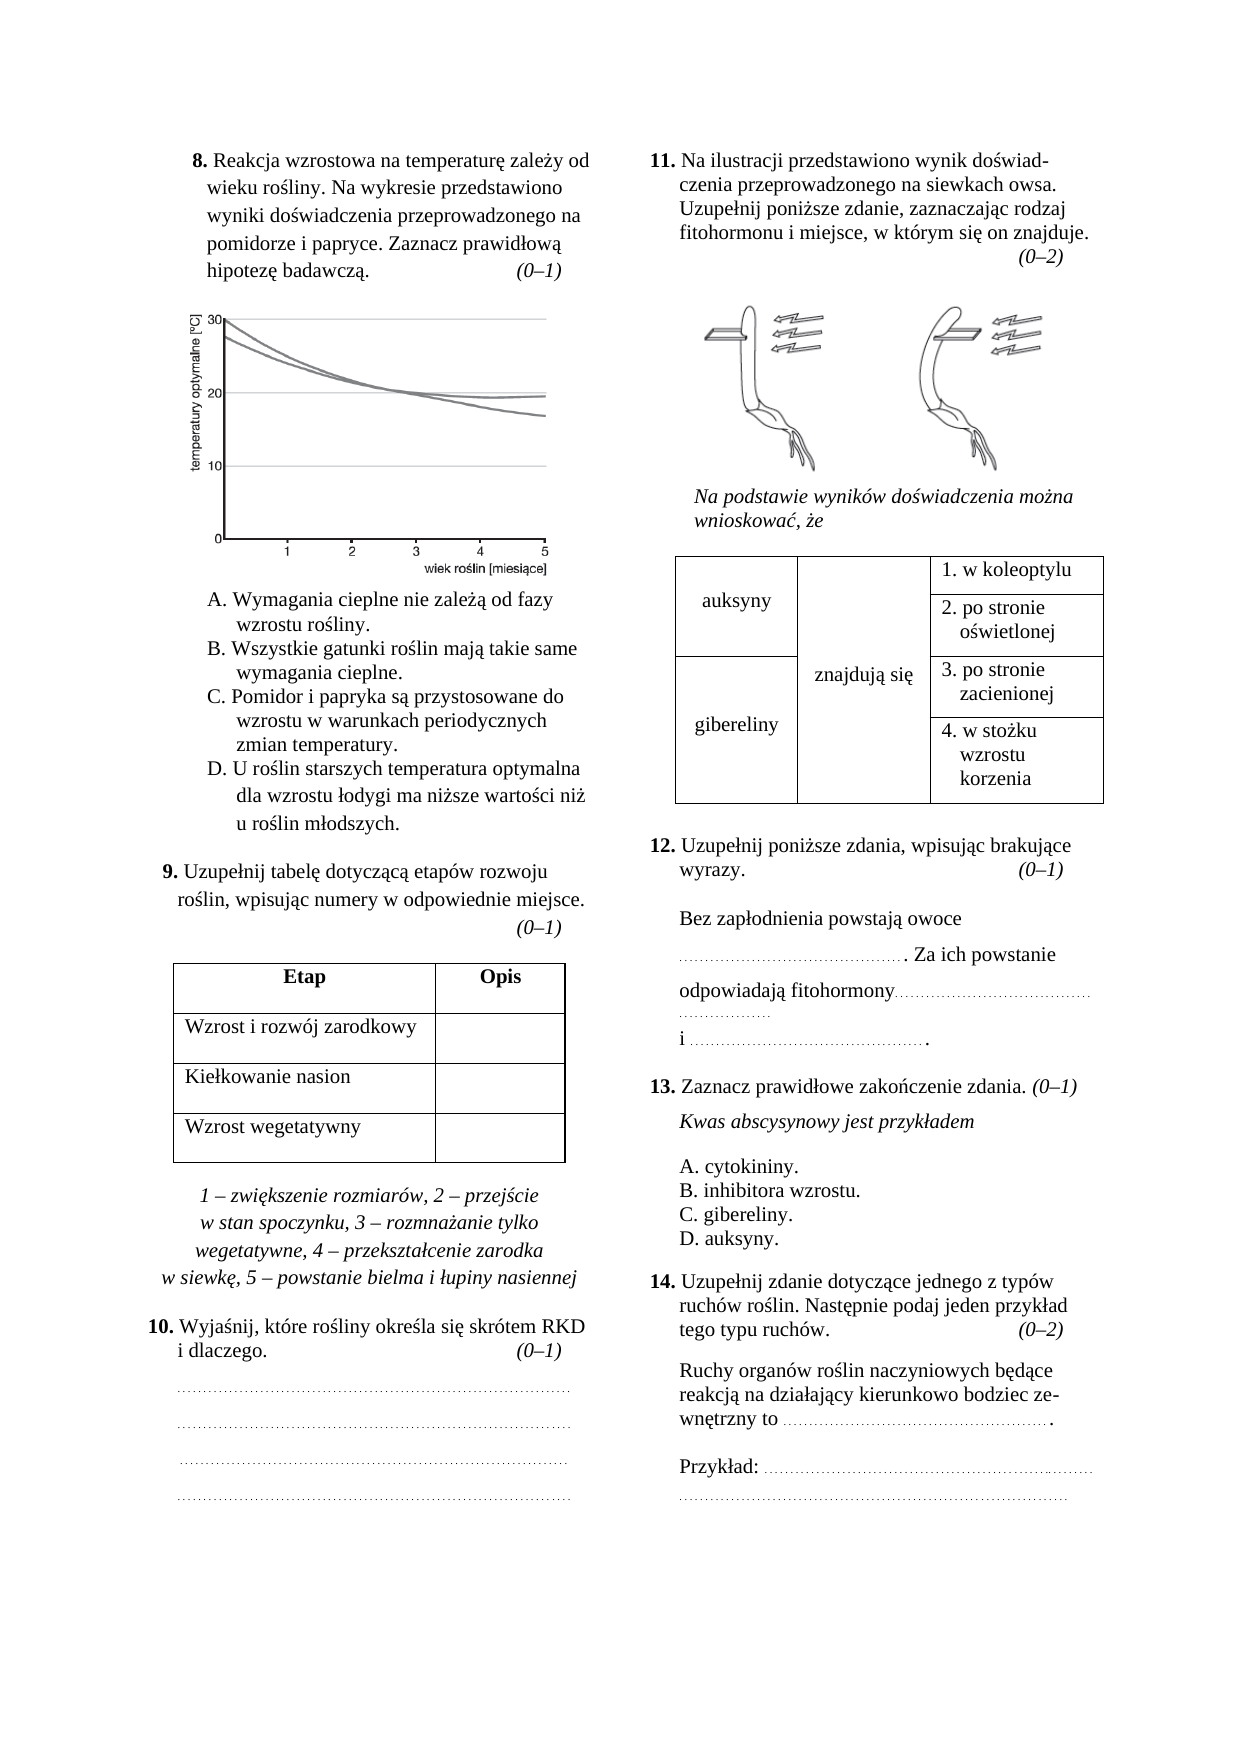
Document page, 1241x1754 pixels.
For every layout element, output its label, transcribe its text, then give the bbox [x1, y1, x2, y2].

list Na podstawie wyników doświadczenia można wnioskować, że [694, 297, 1093, 532]
list 1 – zwiększenie rozmiarów, 2 – przejście [148, 1182, 591, 1207]
table_cell [436, 1014, 564, 1063]
list 11. Na ilustracji przedstawiono wynik doświadczenia przeprowadzonego na siewkach owsa. Uzupełnij poniższe zdanie, zaznaczając rodzaj fitohormonu i miejsce, w którym się on znajduje. (0–2) [649, 148, 1093, 268]
list i . . . . . . . . . . . . . . . . . . . . . . . . . . . . . . . . . . . . . . . . . . . . . . [679, 1026, 1093, 1050]
table_cell 3. po stronie zacienionej [931, 657, 1103, 717]
table_cell 4. w stożku wzrostu korzenia [931, 718, 1103, 803]
table_cell Wzrost i rozwój zarodkowy [174, 1014, 435, 1063]
text Kwas abscysynowy jest przykładem [679, 1109, 1093, 1133]
text A. cytokininy. [679, 1154, 1093, 1178]
table_cell 2. po stronie oświetlonej [931, 595, 1103, 656]
table_cell Kiełkowanie nasion [174, 1064, 435, 1112]
list 12. Uzupełnij poniższe zdania, wpisując brakujące wyrazy. (0–1) [649, 833, 1093, 881]
list D. U roślin starszych temperatura optymalna dla wzrostu łodygi ma niższe wartości niż u roślin młodszych. [207, 756, 591, 835]
table_cell Wzrost wegetatywny [174, 1114, 435, 1162]
list 14. Uzupełnij zdanie dotyczące jednego z typów ruchów roślin. Następnie podaj jeden przykład tego typu ruchów. (0–2) [649, 1269, 1093, 1341]
table_header znajdują się [798, 557, 930, 803]
list w stan spoczynku, 3 – rozmnażanie tylko wegetatywne, 4 – przekształcenie zarodka [148, 1210, 591, 1262]
table_header Opis [436, 964, 564, 1013]
list Bez zapłodnienia powstają owoce . . . . . . . . . . . . . . . . . . . . . . . . . . . . . . . . . . . . . . . . . . . . Za ich powstanie odpowiadają fitohormony. . . . . . . . . . . . . . . . . . . . . . . . . . . . . . . . . . . . . . . . . . . . . . . . . . . . . . . . [679, 906, 1093, 1020]
table_header auksyny [676, 557, 797, 656]
table_cell gibereliny [676, 657, 797, 803]
list 9. Uzupełnij tabelę dotyczącą etapów rozwoju roślin, wpisując numery w odpowiednie miejsce. (0–1) [162, 859, 591, 939]
text Ruchy organów roślin naczyniowych będące reakcją na działający kierunkowo bodziec zewnętrzny to . . . . . . . . . . . . . . . . . . . . . . . . . . . . . . . . . . . . . . . . . . . . . . . . . . . . [679, 1358, 1093, 1430]
table_cell [436, 1114, 564, 1162]
table_header Etap [174, 964, 435, 1013]
list 10. Wyjaśnij, które rośliny określa się skrótem RKD i dlaczego. (0–1) [148, 1314, 591, 1362]
list A. Wymagania cieplne nie zależą od fazy wzrostu rośliny. [207, 587, 591, 636]
list B. Wszystkie gatunki roślin mają takie same wymagania cieplne. [207, 636, 591, 684]
text C. gibereliny. [679, 1202, 1093, 1226]
list 8. Reakcja wzrostowa na temperaturę zależy od wieku rośliny. Na wykresie przedstawiono wyniki doświadczenia przeprowadzonego na pomidorze i papryce. Zaznacz prawidłową hipotezę badawczą. (0–1) [192, 148, 591, 282]
text D. auksyny. [679, 1226, 1093, 1250]
table_cell [436, 1064, 564, 1112]
list w siewkę, 5 – powstanie bielma i łupiny nasiennej [148, 1265, 591, 1289]
list 13. Zaznacz prawidłowe zakończenie zdania. (0–1) [649, 1074, 1093, 1098]
text B. inhibitora wzrostu. [679, 1178, 1093, 1202]
text Przykład: . . . . . . . . . . . . . . . . . . . . . . . . . . . . . . . . . . . . . . . . . . . . . . . . . . . . . . .. . . . . . . . . . . . . . . . . . . . . . . . . . . . . . . . . . . . . . . . . . . . . . . . . . . . . . . . . . . . . . . . . . . . . . . . . . . . . . . . . . . . [679, 1454, 1093, 1502]
list C. Pomidor i papryka są przystosowane do wzrostu w warunkach periodycznych zmian temperatury. [207, 684, 591, 756]
table_header 1. w koleoptylu [931, 557, 1103, 594]
